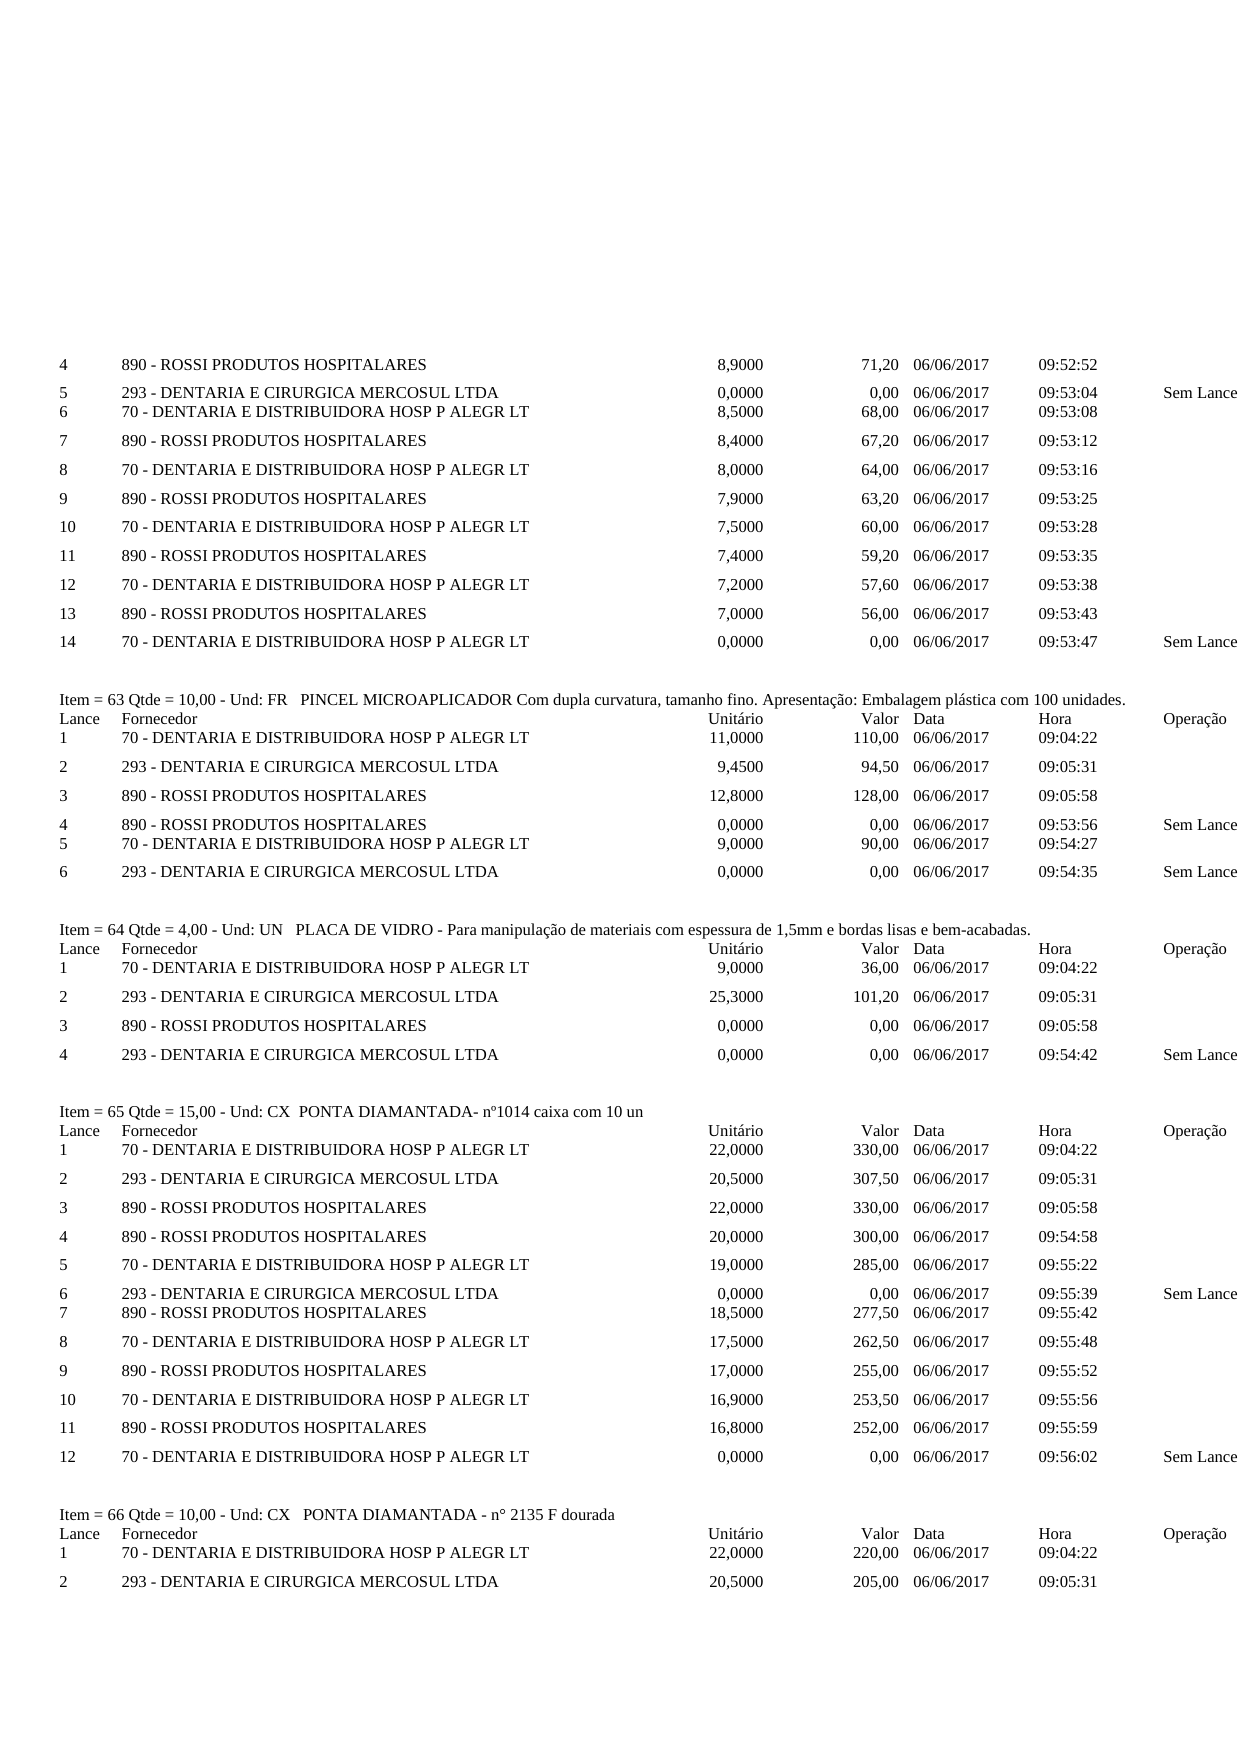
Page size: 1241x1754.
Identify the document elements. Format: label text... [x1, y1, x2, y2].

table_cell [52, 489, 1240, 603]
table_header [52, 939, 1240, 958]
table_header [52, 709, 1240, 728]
text Item = 65 Qtde = 15,00 - Und: CX PONTA DIAMANTADA- nº1014 caixa com 10 un [59, 1102, 1181, 1121]
text Item = 66 Qtde = 10,00 - Und: CX PONTA DIAMANTADA - n° 2135 F dourada [59, 1504, 1181, 1523]
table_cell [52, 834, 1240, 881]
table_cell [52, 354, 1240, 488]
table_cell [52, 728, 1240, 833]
text Item = 63 Qtde = 10,00 - Und: FR PINCEL MICROAPLICADOR Com dupla curvatura, tamanho fino. Apresentação: Embalagem plástica com 100 unidades. [59, 690, 1181, 709]
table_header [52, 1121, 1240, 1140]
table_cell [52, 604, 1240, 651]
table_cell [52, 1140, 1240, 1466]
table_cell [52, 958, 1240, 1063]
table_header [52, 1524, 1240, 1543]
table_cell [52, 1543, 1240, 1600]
text Item = 64 Qtde = 4,00 - Und: UN PLACA DE VIDRO - Para manipulação de materiais com espessura de 1,5mm e bordas lisas e bem-acabadas. [59, 920, 1181, 939]
